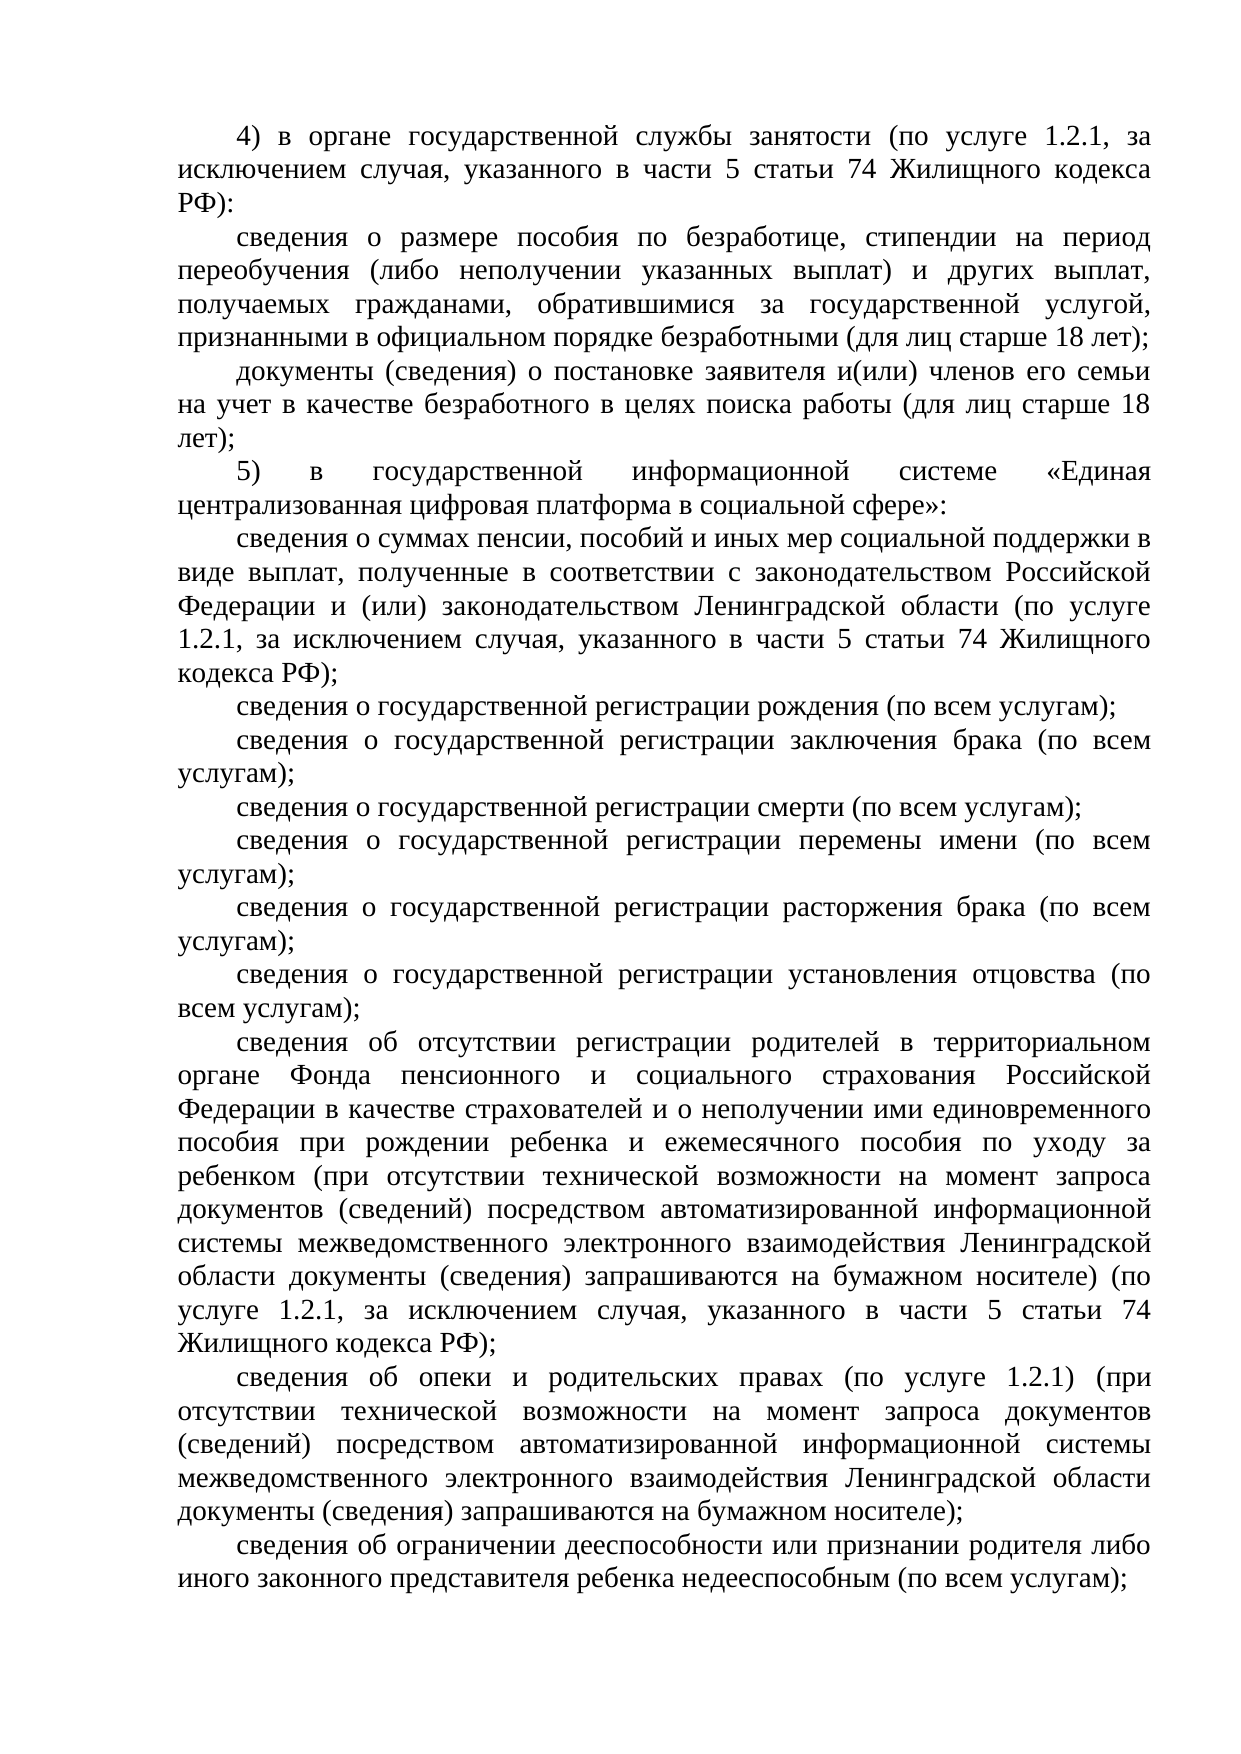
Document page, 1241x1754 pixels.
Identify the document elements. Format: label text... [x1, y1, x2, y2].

text сведения о государственной регистрации рождения (по всем услугам); [177, 688, 1152, 722]
text сведения о государственной регистрации установления отцовства (по всем услугам); [177, 957, 1152, 1024]
text сведения о государственной регистрации смерти (по всем услугам); [177, 789, 1152, 822]
text документы (сведения) о постановке заявителя и(или) членов его семьи на учет в качестве безработного в целях поиска работы (для лиц старше 18 лет); [177, 353, 1152, 453]
text сведения об отсутствии регистрации родителей в территориальном органе Фонда пенсионного и социального страхования Российской Федерации в качестве страхователей и о неполучении ими единовременного пособия при рождении ребенка и ежемесячного пособия по уходу за ребенком (при отсутствии технической возможности на момент запроса документов (сведений) посредством автоматизированной информационной системы межведомственного электронного взаимодействия Ленинградской области документы (сведения) запрашиваются на бумажном носителе) (по услуге 1.2.1, за исключением случая, указанного в части 5 статьи 74 Жилищного кодекса РФ); [177, 1024, 1152, 1359]
text сведения о размере пособия по безработице, стипендии на период переобучения (либо неполучении указанных выплат) и других выплат, получаемых гражданами, обратившимися за государственной услугой, признанными в официальном порядке безработными (для лиц старше 18 лет); [177, 219, 1152, 353]
text сведения о государственной регистрации расторжения брака (по всем услугам); [177, 889, 1152, 957]
text 4) в органе государственной службы занятости (по услуге 1.2.1, за исключением случая, указанного в части 5 статьи 74 Жилищного кодекса РФ): [177, 118, 1152, 219]
text сведения об ограничении дееспособности или признании родителя либо иного законного представителя ребенка недееспособным (по всем услугам); [177, 1527, 1152, 1594]
text сведения о суммах пенсии, пособий и иных мер социальной поддержки в виде выплат, полученные в соответствии с законодательством Российской Федерации и (или) законодательством Ленинградской области (по услуге 1.2.1, за исключением случая, указанного в части 5 статьи 74 Жилищного кодекса РФ); [177, 521, 1152, 688]
text сведения о государственной регистрации перемены имени (по всем услугам); [177, 822, 1152, 889]
text сведения об опеки и родительских правах (по услуге 1.2.1) (при отсутствии технической возможности на момент запроса документов (сведений) посредством автоматизированной информационной системы межведомственного электронного взаимодействия Ленинградской области документы (сведения) запрашиваются на бумажном носителе); [177, 1359, 1152, 1527]
text сведения о государственной регистрации заключения брака (по всем услугам); [177, 722, 1152, 789]
text 5) в государственной информационной системе «Единая централизованная цифровая платформа в социальной сфере»: [177, 453, 1152, 521]
